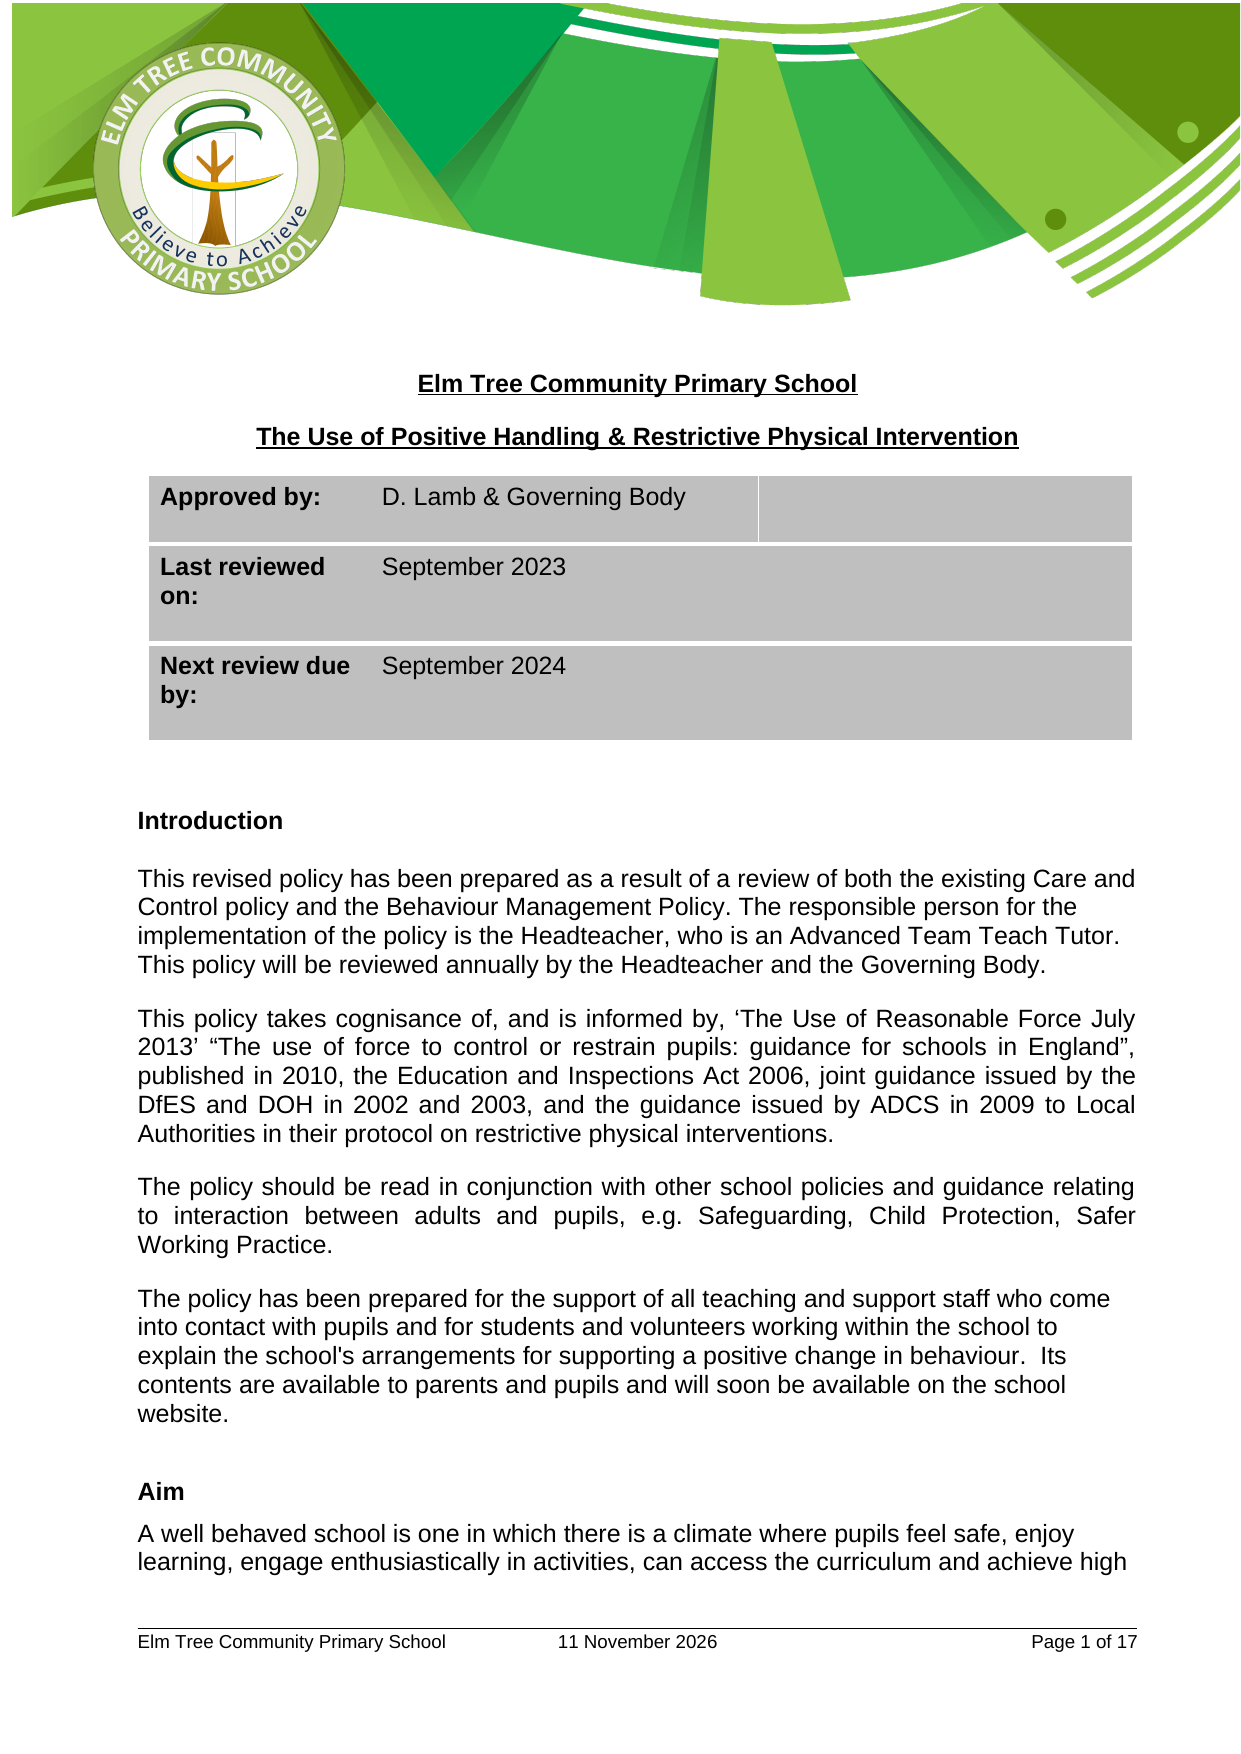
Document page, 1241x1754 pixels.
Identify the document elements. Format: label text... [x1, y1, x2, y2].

table_cell Last reviewed on: [149, 546, 370, 641]
table_header [759, 476, 1132, 542]
subtitle The Use of Positive Handling & Restrictive Physical Intervention [137, 422, 1137, 451]
subtitle Aim [137, 1477, 1137, 1506]
picture [12, 3, 1241, 316]
table_cell Next review due by: [149, 646, 370, 740]
text This policy takes cognisance of, and is informed by, ‘The Use of Reasonable Force July 2013’ “The use of force to control or restrain pupils: guidance for schools in England”, published in 2010, the Education and Inspections Act 2006, joint guidance issued by the DfES and DOH in 2002 and 2003, and the guidance issued by ADCS in 2009 to Local Authorities in their protocol on restrictive physical interventions. [137, 1003, 1137, 1147]
table_cell September 2023 [370, 546, 1132, 641]
text A well behaved school is one in which there is a climate where pupils feel safe, enjoy learning, engage enthusiastically in activities, can access the curriculum and achieve high [137, 1518, 1137, 1576]
text The policy has been prepared for the support of all teaching and support staff who come into contact with pupils and for students and volunteers working within the school to explain the school's arrangements for supporting a positive change in behaviour. Its contents are available to parents and pupils and will soon be available on the school website. [137, 1283, 1137, 1427]
text Introduction [137, 806, 1137, 835]
table_header D. Lamb & Governing Body [370, 476, 758, 542]
table_cell September 2024 [370, 646, 1132, 740]
text This revised policy has been prepared as a result of a review of both the existing Care and Control policy and the Behaviour Management Policy. The responsible person for the implementation of the policy is the Headteacher, who is an Advanced Team Teach Tutor. This policy will be reviewed annually by the Headteacher and the Governing Body. [137, 863, 1137, 978]
table_header Approved by: [149, 476, 370, 542]
subtitle Elm Tree Community Primary School [137, 368, 1137, 397]
text The policy should be read in conjunction with other school policies and guidance relating to interaction between adults and pupils, e.g. Safeguarding, Child Protection, Safer Working Practice. [137, 1172, 1137, 1258]
